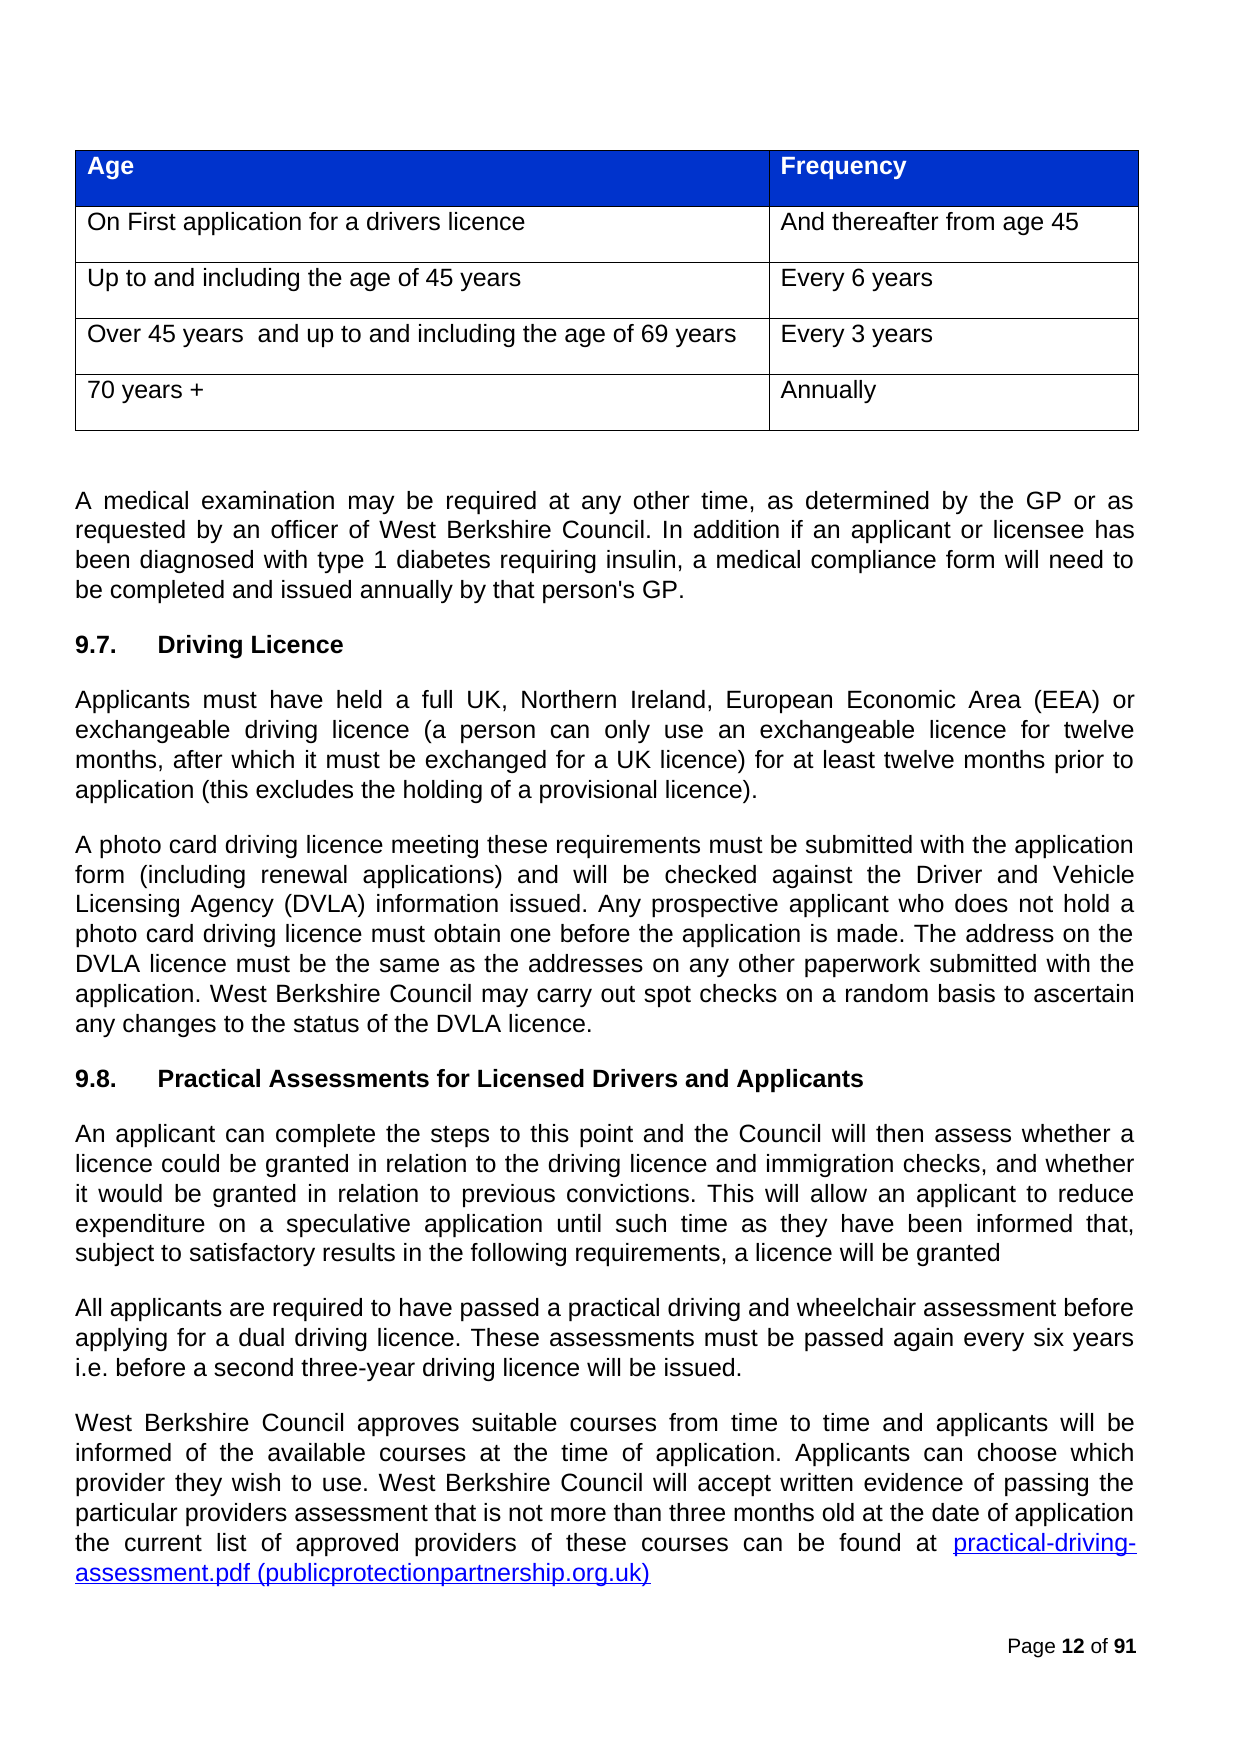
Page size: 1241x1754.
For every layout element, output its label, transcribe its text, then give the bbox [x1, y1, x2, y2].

text A photo card driving licence meeting these requirements must be submitted with the application form (including renewal applications) and will be checked against the Driver and Vehicle Licensing Agency (DVLA) information issued. Any prospective applicant who does not hold a photo card driving licence must obtain one before the application is made. The address on the DVLA licence must be the same as the addresses on any other paperwork submitted with the application. West Berkshire Council may carry out spot checks on a random basis to ascertain any changes to the status of the DVLA licence. [75, 830, 1136, 1038]
table_header Frequency [770, 151, 1138, 206]
table_cell Every 3 years [770, 319, 1138, 374]
table_cell On First application for a drivers licence [76, 207, 769, 262]
table_cell And thereafter from age 45 [770, 207, 1138, 262]
text West Berkshire Council approves suitable courses from time to time and applicants will be informed of the available courses at the time of application. Applicants can choose which provider they wish to use. West Berkshire Council will accept written evidence of passing the particular providers assessment that is not more than three months old at the date of application the current list of approved providers of these courses can be found at practical-driving-assessment.pdf (publicprotectionpartnership.org.uk) [75, 1408, 1136, 1586]
table_cell Up to and including the age of 45 years [76, 263, 769, 318]
text Applicants must have held a full UK, Northern Ireland, European Economic Area (EEA) or exchangeable driving licence (a person can only use an exchangeable licence for twelve months, after which it must be exchanged for a UK licence) for at least twelve months prior to application (this excludes the holding of a provisional licence). [75, 685, 1136, 803]
list Practical Assessments for Licensed Drivers and Applicants [75, 1064, 1136, 1093]
table_cell Annually [770, 375, 1138, 430]
text An applicant can complete the steps to this point and the Council will then assess whether a licence could be granted in relation to the driving licence and immigration checks, and whether it would be granted in relation to previous convictions. This will allow an applicant to reduce expenditure on a speculative application until such time as they have been informed that, subject to satisfactory results in the following requirements, a licence will be granted [75, 1119, 1136, 1267]
table_cell Over 45 years and up to and including the age of 69 years [76, 319, 769, 374]
table_header Age [76, 151, 769, 206]
table_cell Every 6 years [770, 263, 1138, 318]
list Driving Licence [75, 630, 1136, 659]
text All applicants are required to have passed a practical driving and wheelchair assessment before applying for a dual driving licence. These assessments must be passed again every six years i.e. before a second three-year driving licence will be issued. [75, 1293, 1136, 1382]
table_cell 70 years + [76, 375, 769, 430]
text A medical examination may be required at any other time, as determined by the GP or as requested by an officer of West Berkshire Council. In addition if an applicant or licensee has been diagnosed with type 1 diabetes requiring insulin, a medical compliance form will need to be completed and issued annually by that person's GP. [75, 486, 1136, 604]
